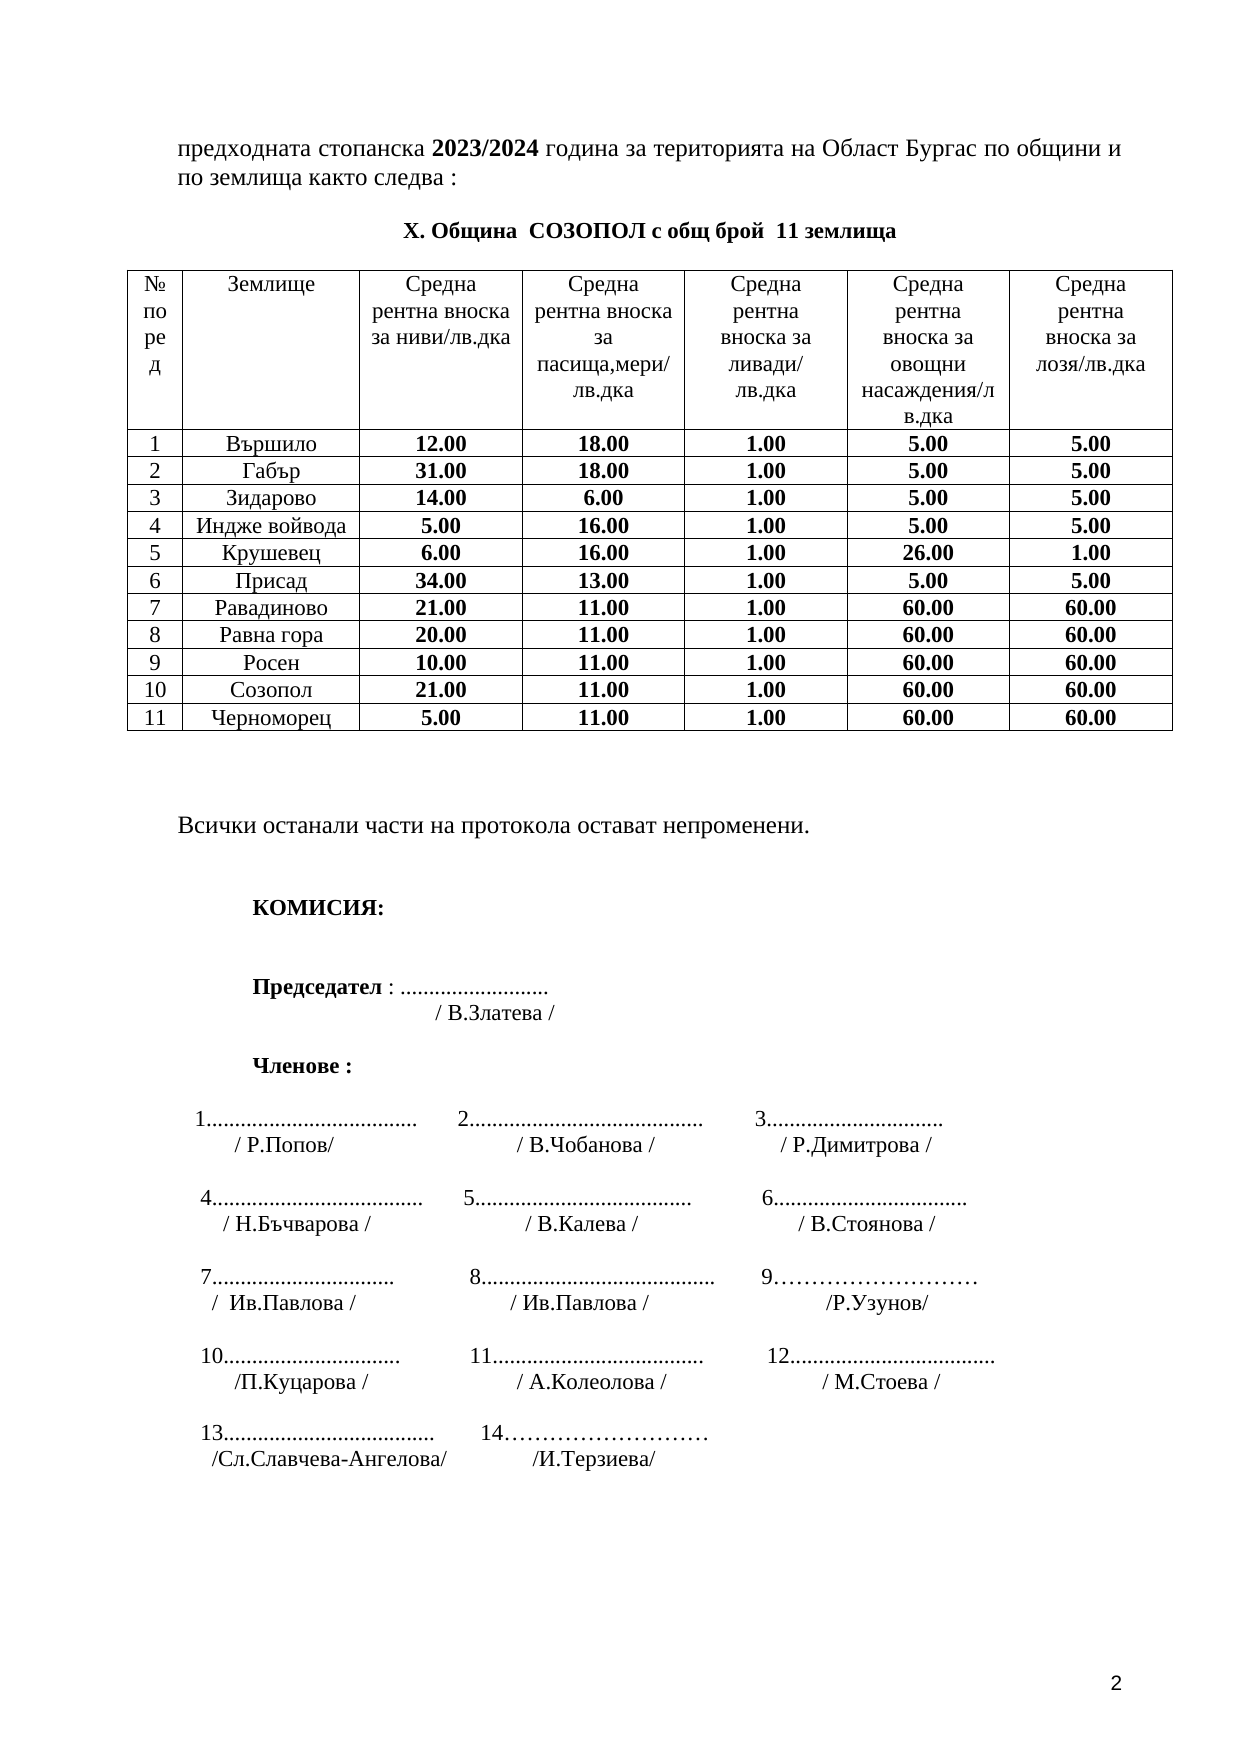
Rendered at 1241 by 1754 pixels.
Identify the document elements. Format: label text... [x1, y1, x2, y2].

table_cell Присад [183, 567, 359, 593]
table_cell 1 [128, 430, 182, 456]
table_cell 16.00 [523, 512, 684, 538]
table_cell 1.00 [685, 704, 847, 730]
table_cell 12.00 [360, 430, 522, 456]
table_header Средна рентна вноска за лозя/лв.дка [1010, 271, 1172, 429]
table_cell 16.00 [523, 539, 684, 566]
table_cell 11.00 [523, 704, 684, 730]
table_cell 5 [128, 539, 182, 566]
table_cell 60.00 [848, 704, 1009, 730]
text /Сл.Славчева-Ангелова/ /И.Терзиева/ [177, 1445, 1122, 1471]
table_header № по ред [128, 271, 182, 429]
text Председател : .......................... [177, 973, 1122, 999]
table_cell 1.00 [685, 594, 847, 620]
table_cell 60.00 [848, 594, 1009, 620]
table_cell 60.00 [1010, 676, 1172, 703]
table_cell 1.00 [1010, 539, 1172, 566]
table_header Средна рентна вноска за ниви/лв.дка [360, 271, 522, 429]
table_cell 5.00 [360, 512, 522, 538]
table_cell 6 [128, 567, 182, 593]
table_cell 1.00 [685, 676, 847, 703]
table_cell Черноморец [183, 704, 359, 730]
text КОМИСИЯ: [177, 894, 1122, 920]
table_cell 1.00 [685, 621, 847, 648]
table_cell 3 [128, 485, 182, 511]
table_cell 1.00 [685, 539, 847, 566]
table_header Средна рентна вноска за овощни насаждения/лв.дка [848, 271, 1009, 429]
table_cell Росен [183, 649, 359, 675]
table_cell 8 [128, 621, 182, 648]
table_cell 60.00 [848, 676, 1009, 703]
table_cell Габър [183, 457, 359, 483]
table_cell 7 [128, 594, 182, 620]
table_cell 5.00 [1010, 457, 1172, 483]
table_cell 6.00 [360, 539, 522, 566]
table_cell 5.00 [1010, 430, 1172, 456]
table_cell 60.00 [1010, 594, 1172, 620]
text Всички останали части на протокола остават непроменени. [177, 810, 1122, 839]
table_cell 1.00 [685, 512, 847, 538]
text 1..................................... 2......................................... 3............................... [177, 1105, 1122, 1131]
table_cell 1.00 [685, 649, 847, 675]
table_cell 5.00 [1010, 485, 1172, 511]
table_cell 1.00 [685, 430, 847, 456]
table_cell 60.00 [848, 649, 1009, 675]
table_cell 1.00 [685, 567, 847, 593]
table_cell 5.00 [848, 512, 1009, 538]
table_cell 11.00 [523, 594, 684, 620]
table_cell 60.00 [1010, 649, 1172, 675]
table_cell Крушевец [183, 539, 359, 566]
table_cell 6.00 [523, 485, 684, 511]
table_cell 26.00 [848, 539, 1009, 566]
table_cell 20.00 [360, 621, 522, 648]
table_cell 5.00 [1010, 512, 1172, 538]
table_cell 1.00 [685, 485, 847, 511]
table_cell 21.00 [360, 594, 522, 620]
text / Н.Бъчварова / / В.Калева / / В.Стоянова / [177, 1210, 1122, 1237]
table_cell 21.00 [360, 676, 522, 703]
text 13..................................... 14……………………… [177, 1419, 1122, 1445]
text 4..................................... 5...................................... 6.................................. [177, 1184, 1122, 1210]
table_cell 31.00 [360, 457, 522, 483]
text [177, 133, 1122, 190]
table_cell 10.00 [360, 649, 522, 675]
table_cell 18.00 [523, 430, 684, 456]
table_header Землище [183, 271, 359, 429]
table_cell Индже войвода [183, 512, 359, 538]
table_cell 11.00 [523, 676, 684, 703]
table_cell 5.00 [848, 457, 1009, 483]
table_cell 60.00 [1010, 704, 1172, 730]
table_cell 60.00 [1010, 621, 1172, 648]
table_cell 10 [128, 676, 182, 703]
table_cell Равна гора [183, 621, 359, 648]
table_cell 4 [128, 512, 182, 538]
table_cell 5.00 [848, 430, 1009, 456]
table_header Средна рентна вноска за пасища,мери/лв.дка [523, 271, 684, 429]
table_cell 5.00 [848, 567, 1009, 593]
table_cell 9 [128, 649, 182, 675]
text / В.Златева / [177, 999, 1122, 1026]
table_cell 11 [128, 704, 182, 730]
table_cell 1.00 [685, 457, 847, 483]
table_cell 14.00 [360, 485, 522, 511]
table_cell Зидарово [183, 485, 359, 511]
table_cell 13.00 [523, 567, 684, 593]
table_cell 11.00 [523, 621, 684, 648]
text 7................................ 8......................................... 9……………………… [177, 1263, 1122, 1289]
text /П.Куцарова / / А.Колеолова / / М.Стоева / [177, 1368, 1122, 1395]
table_cell 5.00 [360, 704, 522, 730]
table_cell Вършило [183, 430, 359, 456]
table_cell 5.00 [848, 485, 1009, 511]
table_header Средна рентна вноска за ливади/ лв.дка [685, 271, 847, 429]
text Х. Община СОЗОПОЛ с общ брой 11 землища [177, 217, 1122, 243]
text / Р.Попов/ / В.Чобанова / / Р.Димитрова / [177, 1131, 1122, 1157]
text / Ив.Павлова / / Ив.Павлова / /Р.Узунов/ [177, 1289, 1122, 1316]
table_cell 5.00 [1010, 567, 1172, 593]
table_cell 2 [128, 457, 182, 483]
table_cell Созопол [183, 676, 359, 703]
table_cell 34.00 [360, 567, 522, 593]
table_cell 18.00 [523, 457, 684, 483]
table_cell Равадиново [183, 594, 359, 620]
text 10............................... 11..................................... 12.................................... [177, 1342, 1122, 1368]
text Членове : [177, 1052, 1122, 1078]
table_cell 60.00 [848, 621, 1009, 648]
table_cell 11.00 [523, 649, 684, 675]
